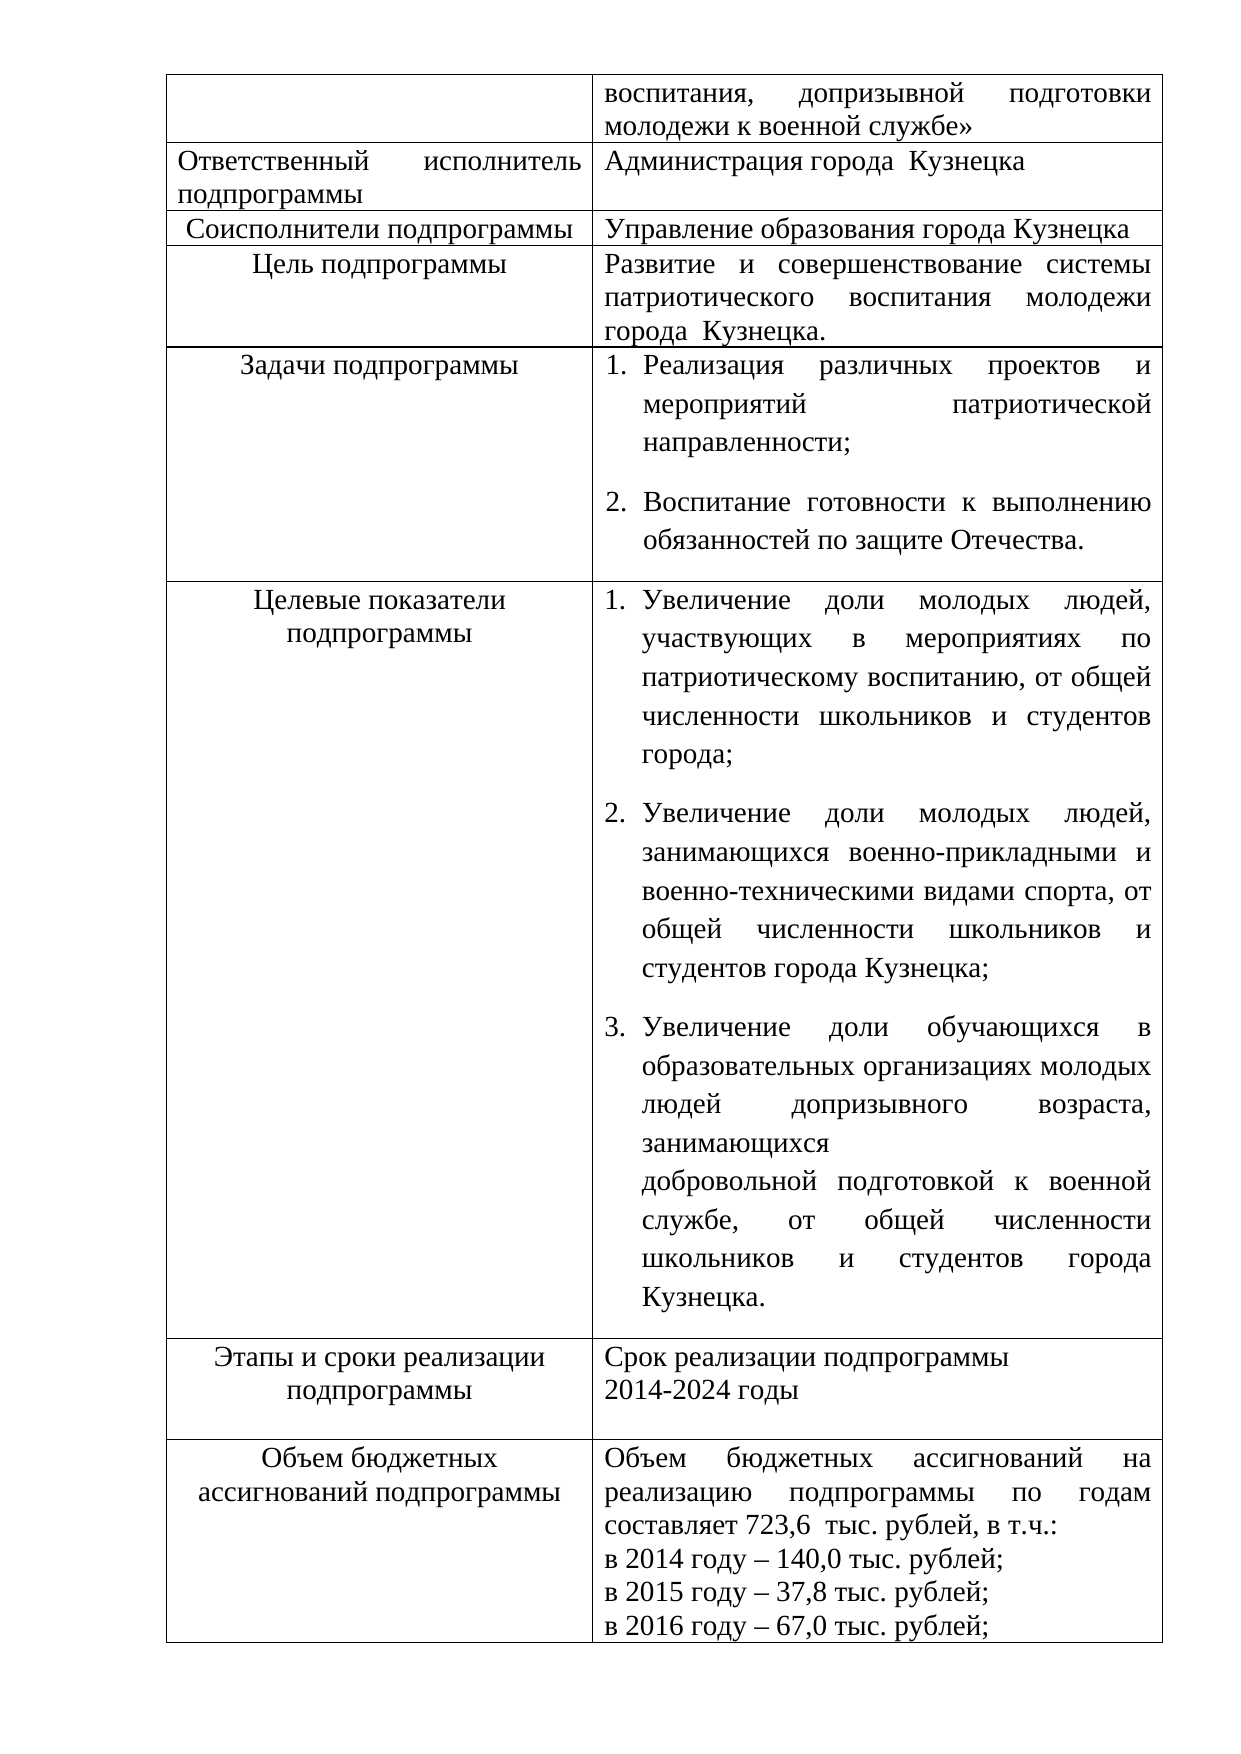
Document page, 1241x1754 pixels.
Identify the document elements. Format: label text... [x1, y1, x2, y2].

table_cell Управление образования города Кузнецка [593, 211, 1162, 245]
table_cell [167, 1440, 592, 1642]
table_cell Реализация различных проектов и мероприятий патриотической направленности; Воспитание готовности к выполнению обязанностей по защите Отечества. [593, 348, 1162, 581]
table_cell Цель подпрограммы [167, 246, 592, 346]
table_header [593, 75, 1162, 142]
table_cell Развитие и совершенствование системы патриотического воспитания молодежи города Кузнецка. [593, 246, 1162, 346]
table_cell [593, 1440, 1162, 1642]
table_cell Администрация города Кузнецка [593, 143, 1162, 210]
table_cell Задачи подпрограммы [167, 348, 592, 581]
table_cell Целевые показатели подпрограммы [167, 582, 592, 1338]
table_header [167, 75, 592, 142]
table_cell Этапы и сроки реализации подпрограммы [167, 1339, 592, 1439]
table_cell Соисполнители подпрограммы [167, 211, 592, 245]
table_cell Ответственный исполнитель подпрограммы [167, 143, 592, 210]
table_cell Срок реализации подпрограммы 2014-2024 годы [593, 1339, 1162, 1439]
table_cell Увеличение доли молодых людей, участвующих в мероприятиях по патриотическому воспитанию, от общей численности школьников и студентов города; Увеличение доли молодых людей, занимающихся военно-прикладными и военно-техническими видами спорта, от общей численности школьников и студентов города Кузнецка; Увеличение доли обучающихся в образовательных организациях молодых людей допризывного возраста, занимающихся добровольной подготовкой к военной службе, от общей численности школьников и студентов города Кузнецка. [593, 582, 1162, 1338]
